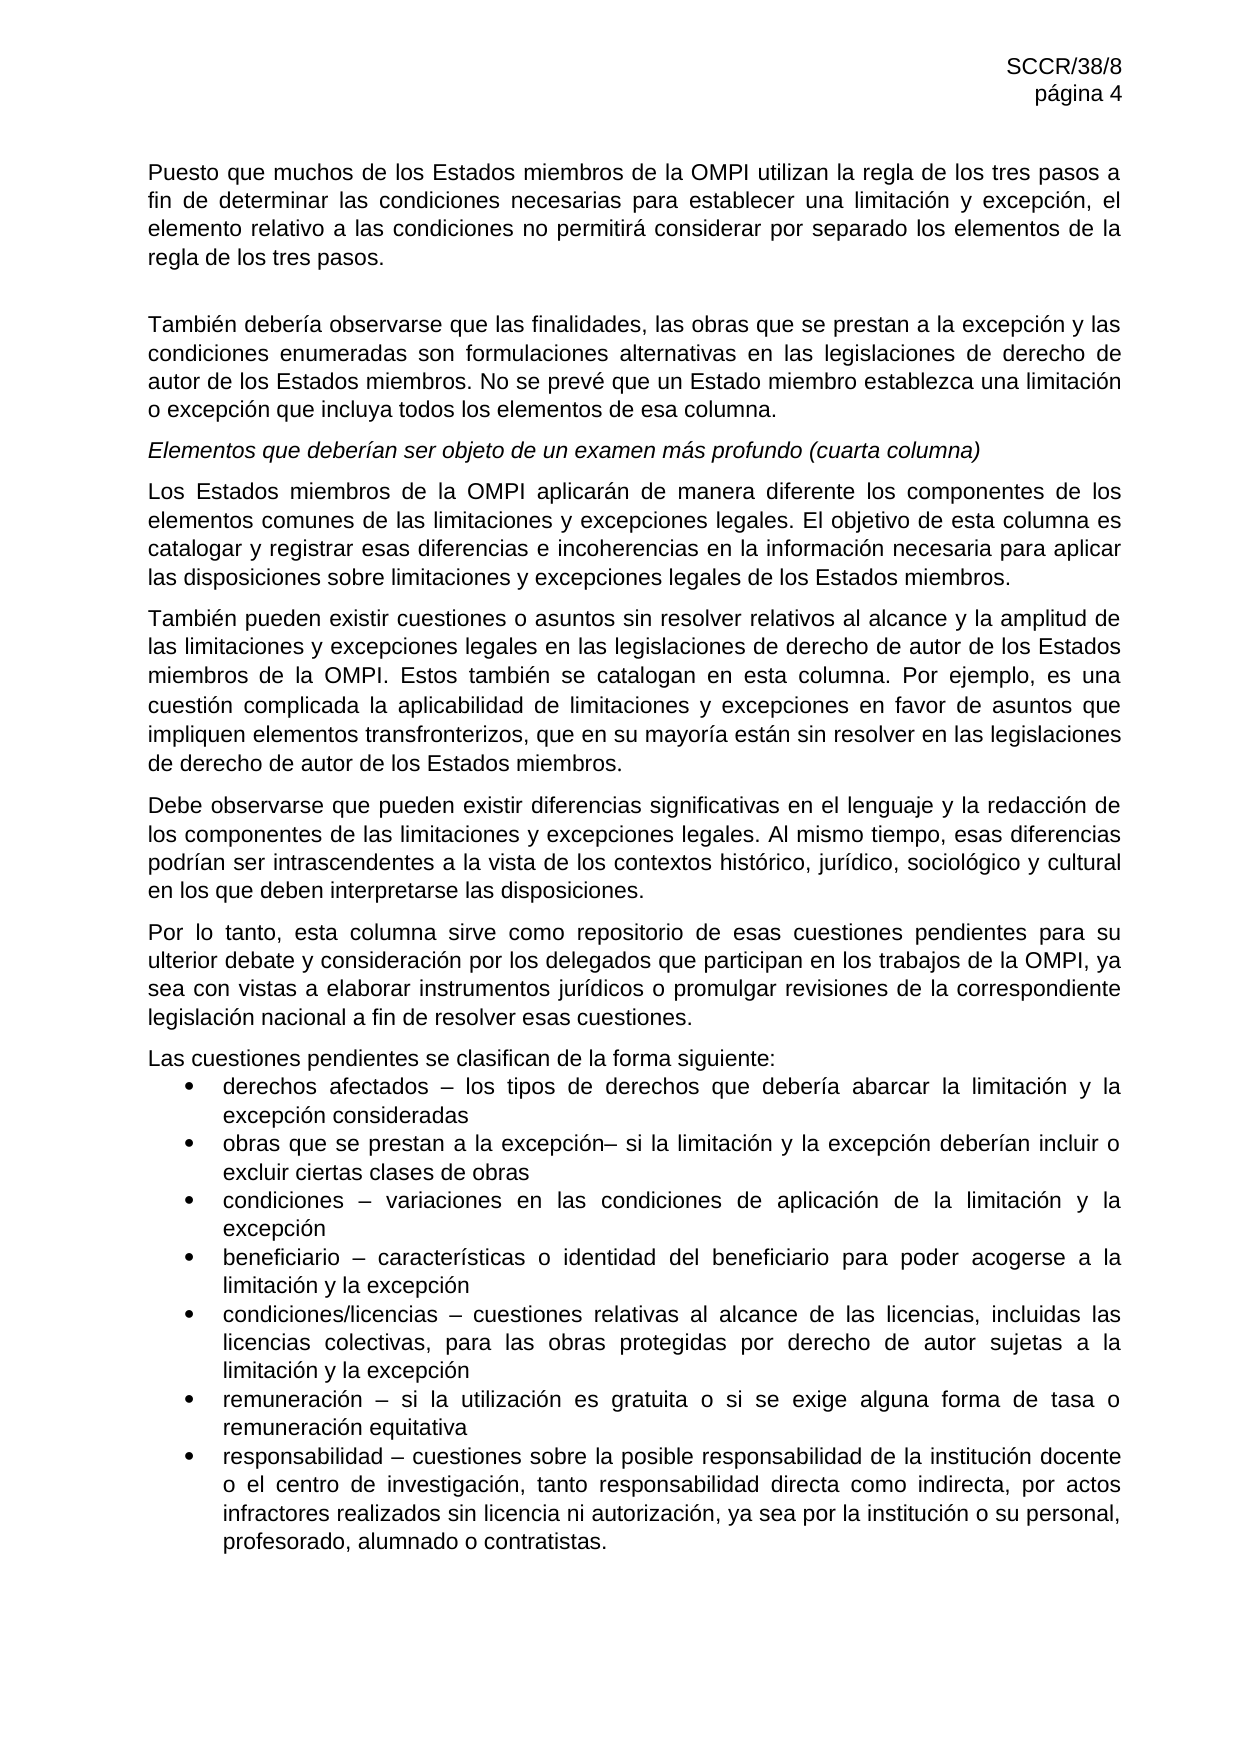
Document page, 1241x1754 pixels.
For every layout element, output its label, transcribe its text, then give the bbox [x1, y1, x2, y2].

text Debe observarse que pueden existir diferencias significativas en el lenguaje y la redacción de los componentes de las limitaciones y excepciones legales. Al mismo tiempo, esas diferencias podrían ser intrascendentes a la vista de los contextos histórico, jurídico, sociológico y cultural en los que deben interpretarse las disposiciones. [148, 792, 1122, 904]
list obras que se prestan a la excepción– si la limitación y la excepción deberían incluir o excluir ciertas clases de obras [185, 1130, 1122, 1185]
text También debería observarse que las finalidades, las obras que se prestan a la excepción y las condiciones enumeradas son formulaciones alternativas en las legislaciones de derecho de autor de los Estados miembros. No se prevé que un Estado miembro establezca una limitación o excepción que incluya todos los elementos de esa columna. [148, 311, 1122, 423]
text También pueden existir cuestiones o asuntos sin resolver relativos al alcance y la amplitud de las limitaciones y excepciones legales en las legislaciones de derecho de autor de los Estados miembros de la OMPI. Estos también se catalogan en esta columna. Por ejemplo, es una cuestión complicada la aplicabilidad de limitaciones y excepciones en favor de asuntos que impliquen elementos transfronterizos, que en su mayoría están sin resolver en las legislaciones de derecho de autor de los Estados miembros. [148, 604, 1122, 777]
list condiciones – variaciones en las condiciones de aplicación de la limitación y la excepción [185, 1187, 1122, 1242]
list responsabilidad – cuestiones sobre la posible responsabilidad de la institución docente o el centro de investigación, tanto responsabilidad directa como indirecta, por actos infractores realizados sin licencia ni autorización, ya sea por la institución o su personal, profesorado, alumnado o contratistas. [185, 1443, 1122, 1554]
list Elementos que deberían ser objeto de un examen más profundo (cuarta columna) [148, 437, 1122, 464]
text Los Estados miembros de la OMPI aplicarán de manera diferente los componentes de los elementos comunes de las limitaciones y excepciones legales. El objetivo de esta columna es catalogar y registrar esas diferencias e incoherencias en la información necesaria para aplicar las disposiciones sobre limitaciones y excepciones legales de los Estados miembros. [148, 478, 1122, 590]
list remuneración – si la utilización es gratuita o si se exige alguna forma de tasa o remuneración equitativa [185, 1386, 1122, 1441]
text Las cuestiones pendientes se clasifican de la forma siguiente: [148, 1045, 1122, 1071]
text Puesto que muchos de los Estados miembros de la OMPI utilizan la regla de los tres pasos a fin de determinar las condiciones necesarias para establecer una limitación y excepción, el elemento relativo a las condiciones no permitirá considerar por separado los elementos de la regla de los tres pasos. [148, 158, 1122, 270]
list derechos afectados – los tipos de derechos que debería abarcar la limitación y la excepción consideradas [185, 1073, 1122, 1128]
text Por lo tanto, esta columna sirve como repositorio de esas cuestiones pendientes para su ulterior debate y consideración por los delegados que participan en los trabajos de la OMPI, ya sea con vistas a elaborar instrumentos jurídicos o promulgar revisiones de la correspondiente legislación nacional a fin de resolver esas cuestiones. [148, 918, 1122, 1030]
list beneficiario – características o identidad del beneficiario para poder acogerse a la limitación y la excepción [185, 1244, 1122, 1298]
list condiciones/licencias – cuestiones relativas al alcance de las licencias, incluidas las licencias colectivas, para las obras protegidas por derecho de autor sujetas a la limitación y la excepción [185, 1301, 1122, 1384]
